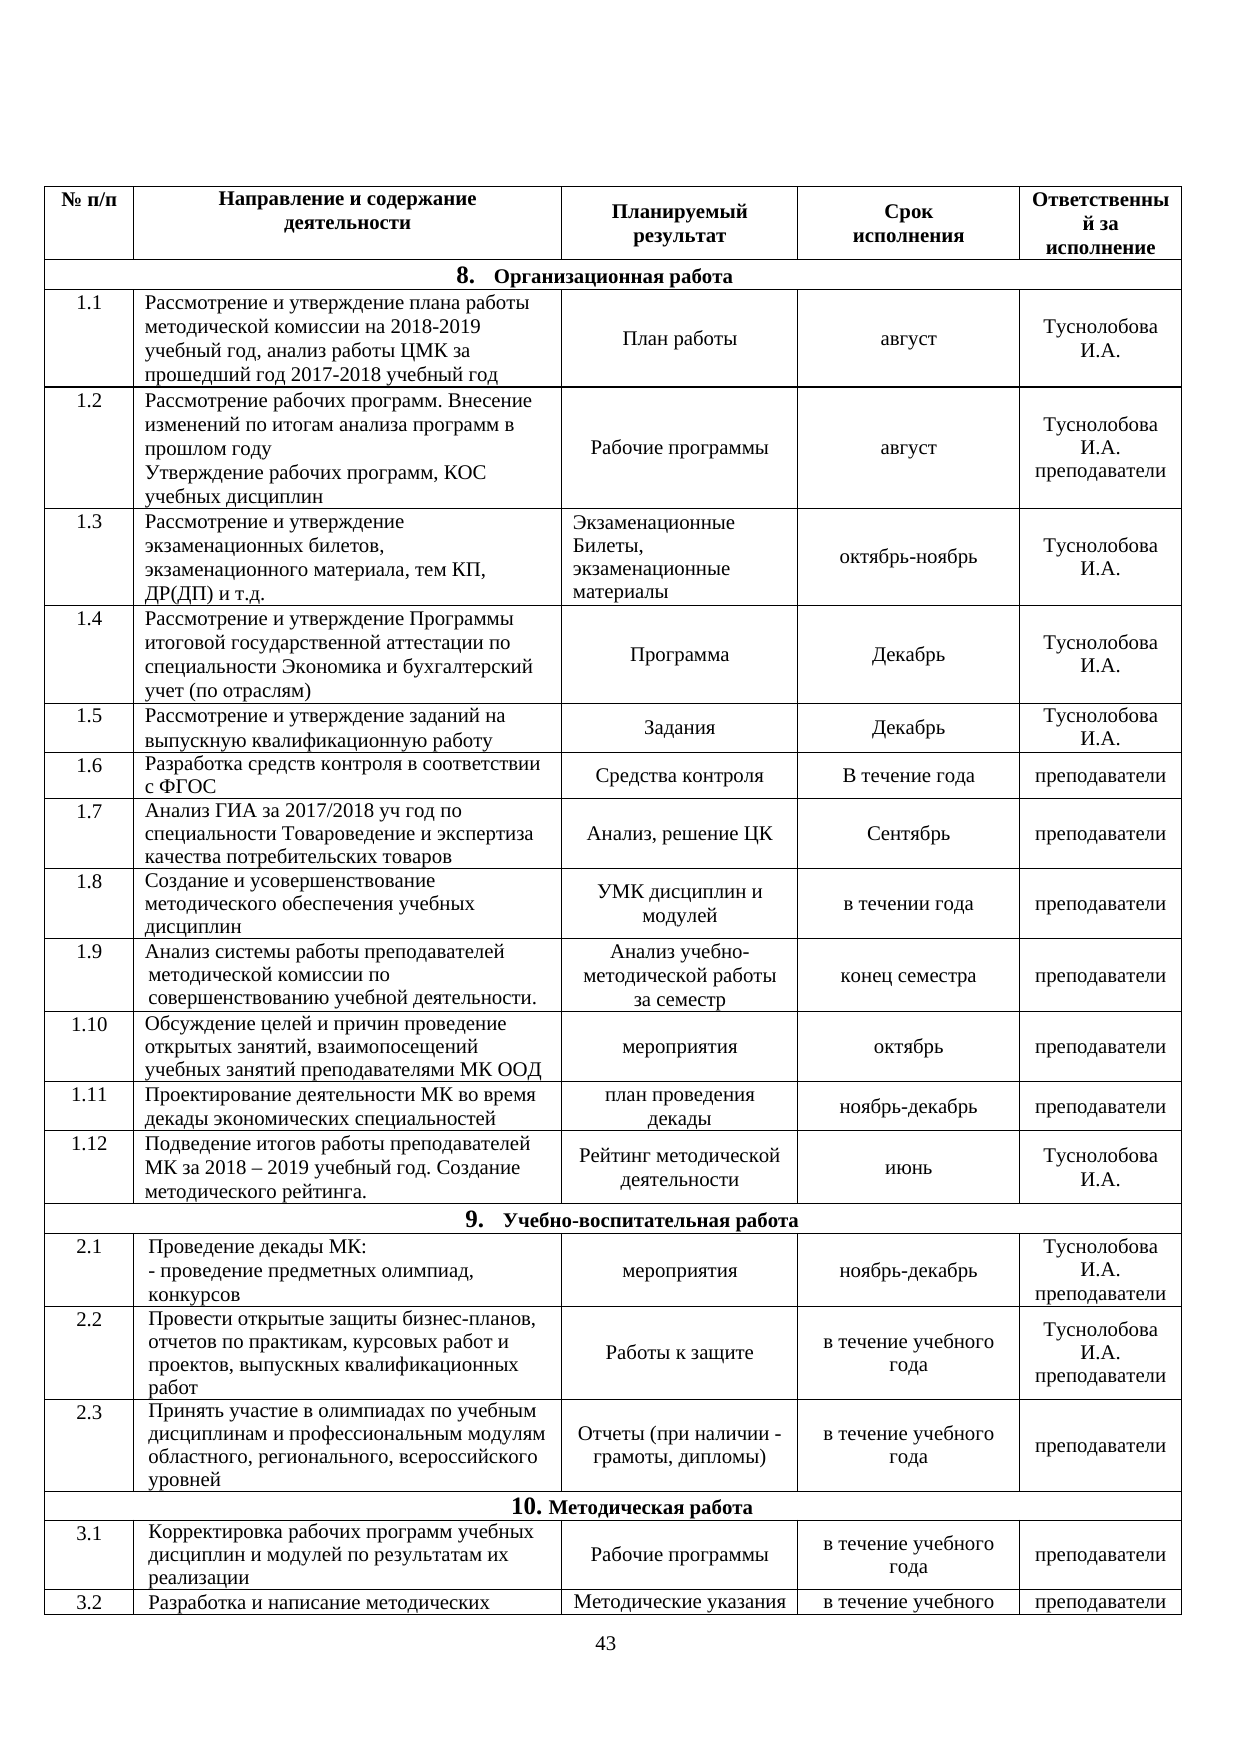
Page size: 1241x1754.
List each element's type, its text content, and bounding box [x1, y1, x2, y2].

table_cell Туснолобова И.А. [1020, 290, 1181, 386]
table_header Ответственный за исполнение [1020, 187, 1181, 259]
table_cell Туснолобова И.А. преподаватели [1020, 388, 1181, 508]
table_cell Анализ системы работы преподавателей методической комиссии по совершенствованию учебной деятельности. [134, 939, 561, 1011]
table_cell В течение года [798, 753, 1019, 798]
table_cell преподаватели [1020, 1082, 1181, 1130]
table_cell Рабочие программы [562, 1521, 797, 1589]
table_cell 1.6 [45, 753, 133, 798]
table_cell Анализ ГИА за 2017/2018 уч год по специальности Товароведение и экспертиза качества потребительских товаров [134, 799, 561, 868]
table_cell преподаватели [1020, 1590, 1181, 1614]
table_cell 1.7 [45, 799, 133, 868]
table_cell Организационная работа [45, 260, 1181, 289]
table_cell Задания [562, 704, 797, 752]
table_cell Подведение итогов работы преподавателей МК за 2018 – 2019 учебный год. Создание методического рейтинга. [134, 1131, 561, 1203]
table_cell Анализ, решение ЦК [562, 799, 797, 868]
table_cell преподаватели [1020, 1521, 1181, 1589]
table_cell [562, 1590, 797, 1614]
table_cell в течении года [798, 869, 1019, 938]
table_cell преподаватели [1020, 799, 1181, 868]
table_header Срок исполнения [798, 187, 1019, 259]
table_cell июнь [798, 1131, 1019, 1203]
table_cell Туснолобова И.А. преподаватели [1020, 1234, 1181, 1306]
table_cell преподаватели [1020, 1012, 1181, 1081]
table_cell Рассмотрение и утверждение плана работы методической комиссии на 2018-2019 учебный год, анализ работы ЦМК за прошедший год 2017-2018 учебный год [134, 290, 561, 386]
table_cell план проведения декады [562, 1082, 797, 1130]
table_cell конец семестра [798, 939, 1019, 1011]
table_cell Обсуждение целей и причин проведение открытых занятий, взаимопосещений учебных занятий преподавателями МК ООД [134, 1012, 561, 1081]
table_cell Рассмотрение и утверждение Программы итоговой государственной аттестации по специальности Экономика и бухгалтерский учет (по отраслям) [134, 606, 561, 702]
table_cell мероприятия [562, 1012, 797, 1081]
table_cell 1.1 [45, 290, 133, 386]
table_cell преподаватели [1020, 1400, 1181, 1491]
table_cell Принять участие в олимпиадах по учебным дисциплинам и профессиональным модулям областного, регионального, всероссийского уровней [134, 1400, 561, 1491]
table_cell Сентябрь [798, 799, 1019, 868]
table_cell октябрь [798, 1012, 1019, 1081]
table_cell преподаватели [1020, 939, 1181, 1011]
table_cell Туснолобова И.А. [1020, 509, 1181, 605]
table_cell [134, 1590, 561, 1614]
table_cell в течение учебного года [798, 1400, 1019, 1491]
table_cell август [798, 290, 1019, 386]
table_cell Программа [562, 606, 797, 702]
table_cell ноябрь-декабрь [798, 1082, 1019, 1130]
table_cell Декабрь [798, 606, 1019, 702]
table_cell Отчеты (при наличии - грамоты, дипломы) [562, 1400, 797, 1491]
table_cell 1.2 [45, 388, 133, 508]
table_cell 2.3 [45, 1400, 133, 1491]
table_cell Создание и усовершенствование методического обеспечения учебных дисциплин [134, 869, 561, 938]
table_header Направление и содержание деятельности [134, 187, 561, 259]
table_cell Провести открытые защиты бизнес-планов, отчетов по практикам, курсовых работ и проектов, выпускных квалификационных работ [134, 1307, 561, 1399]
table_cell Рассмотрение рабочих программ. Внесение изменений по итогам анализа программ в прошлом году Утверждение рабочих программ, КОС учебных дисциплин [134, 388, 561, 508]
table_cell Туснолобова И.А. [1020, 704, 1181, 752]
table_cell Проектирование деятельности МК во время декады экономических специальностей [134, 1082, 561, 1130]
table_cell Работы к защите [562, 1307, 797, 1399]
table_cell Анализ учебно-методической работы за семестр [562, 939, 797, 1011]
table_cell Проведение декады МК: - проведение предметных олимпиад, конкурсов [134, 1234, 561, 1306]
table_header Планируемый результат [562, 187, 797, 259]
table_cell преподаватели [1020, 753, 1181, 798]
table_cell 1.3 [45, 509, 133, 605]
table_cell Рассмотрение и утверждение заданий на выпускную квалификационную работу [134, 704, 561, 752]
table_cell Разработка средств контроля в соответствии с ФГОС [134, 753, 561, 798]
table_cell Учебно-воспитательная работа [45, 1204, 1181, 1233]
table_cell Декабрь [798, 704, 1019, 752]
table_cell УМК дисциплин и модулей [562, 869, 797, 938]
table_cell 1.4 [45, 606, 133, 702]
table_cell Экзаменационные Билеты, экзаменационные материалы [562, 509, 797, 605]
table_cell октябрь-ноябрь [798, 509, 1019, 605]
table_cell 1.10 [45, 1012, 133, 1081]
table_cell 1.11 [45, 1082, 133, 1130]
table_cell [798, 1590, 1019, 1614]
table_cell в течение учебного года [798, 1521, 1019, 1589]
table_cell 3.1 [45, 1521, 133, 1589]
table_cell Методическая работа [45, 1492, 1181, 1519]
table_cell мероприятия [562, 1234, 797, 1306]
table_cell Корректировка рабочих программ учебных дисциплин и модулей по результатам их реализации [134, 1521, 561, 1589]
table_cell План работы [562, 290, 797, 386]
table_cell 1.8 [45, 869, 133, 938]
table_cell Рейтинг методической деятельности [562, 1131, 797, 1203]
table_cell преподаватели [1020, 869, 1181, 938]
table_cell в течение учебного года [798, 1307, 1019, 1399]
table_cell ноябрь-декабрь [798, 1234, 1019, 1306]
table_header № п/п [45, 187, 133, 259]
table_cell 3.2 [45, 1590, 133, 1614]
table_cell 1.12 [45, 1131, 133, 1203]
table_cell 1.9 [45, 939, 133, 1011]
table_cell Туснолобова И.А. преподаватели [1020, 1307, 1181, 1399]
table_cell Туснолобова И.А. [1020, 1131, 1181, 1203]
table_cell 1.5 [45, 704, 133, 752]
table_cell 2.1 [45, 1234, 133, 1306]
table_cell Туснолобова И.А. [1020, 606, 1181, 702]
table_cell Средства контроля [562, 753, 797, 798]
table_cell 2.2 [45, 1307, 133, 1399]
table_cell Рассмотрение и утверждение экзаменационных билетов, экзаменационного материала, тем КП, ДР(ДП) и т.д. [134, 509, 561, 605]
table_cell Рабочие программы [562, 388, 797, 508]
table_cell август [798, 388, 1019, 508]
